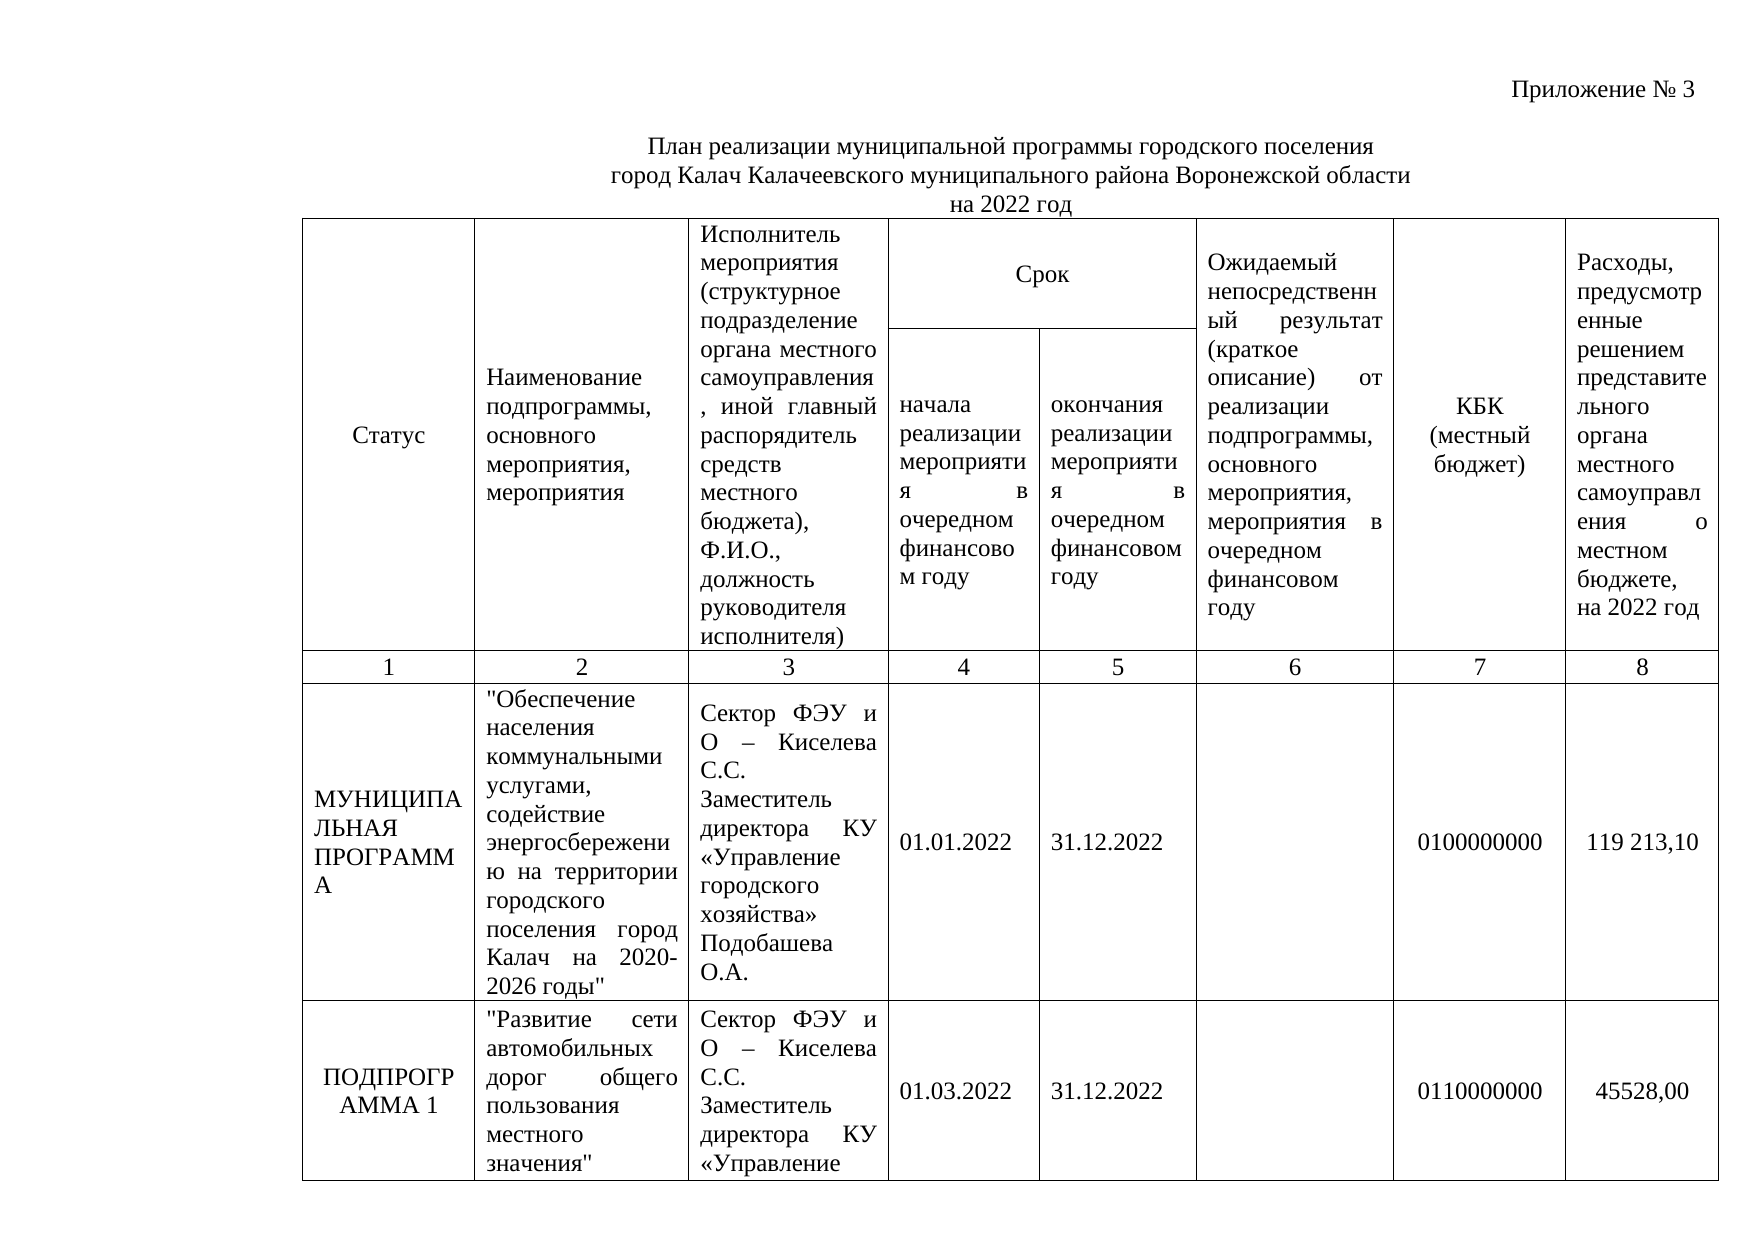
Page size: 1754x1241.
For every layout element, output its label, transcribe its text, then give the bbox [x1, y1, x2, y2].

text Приложение № 3 [177, 74, 1695, 103]
table_header План реализации муниципальной программы городского поселения город Калач Калачеевского муниципального района Воронежской области на 2022 год [176, 103, 1754, 1181]
